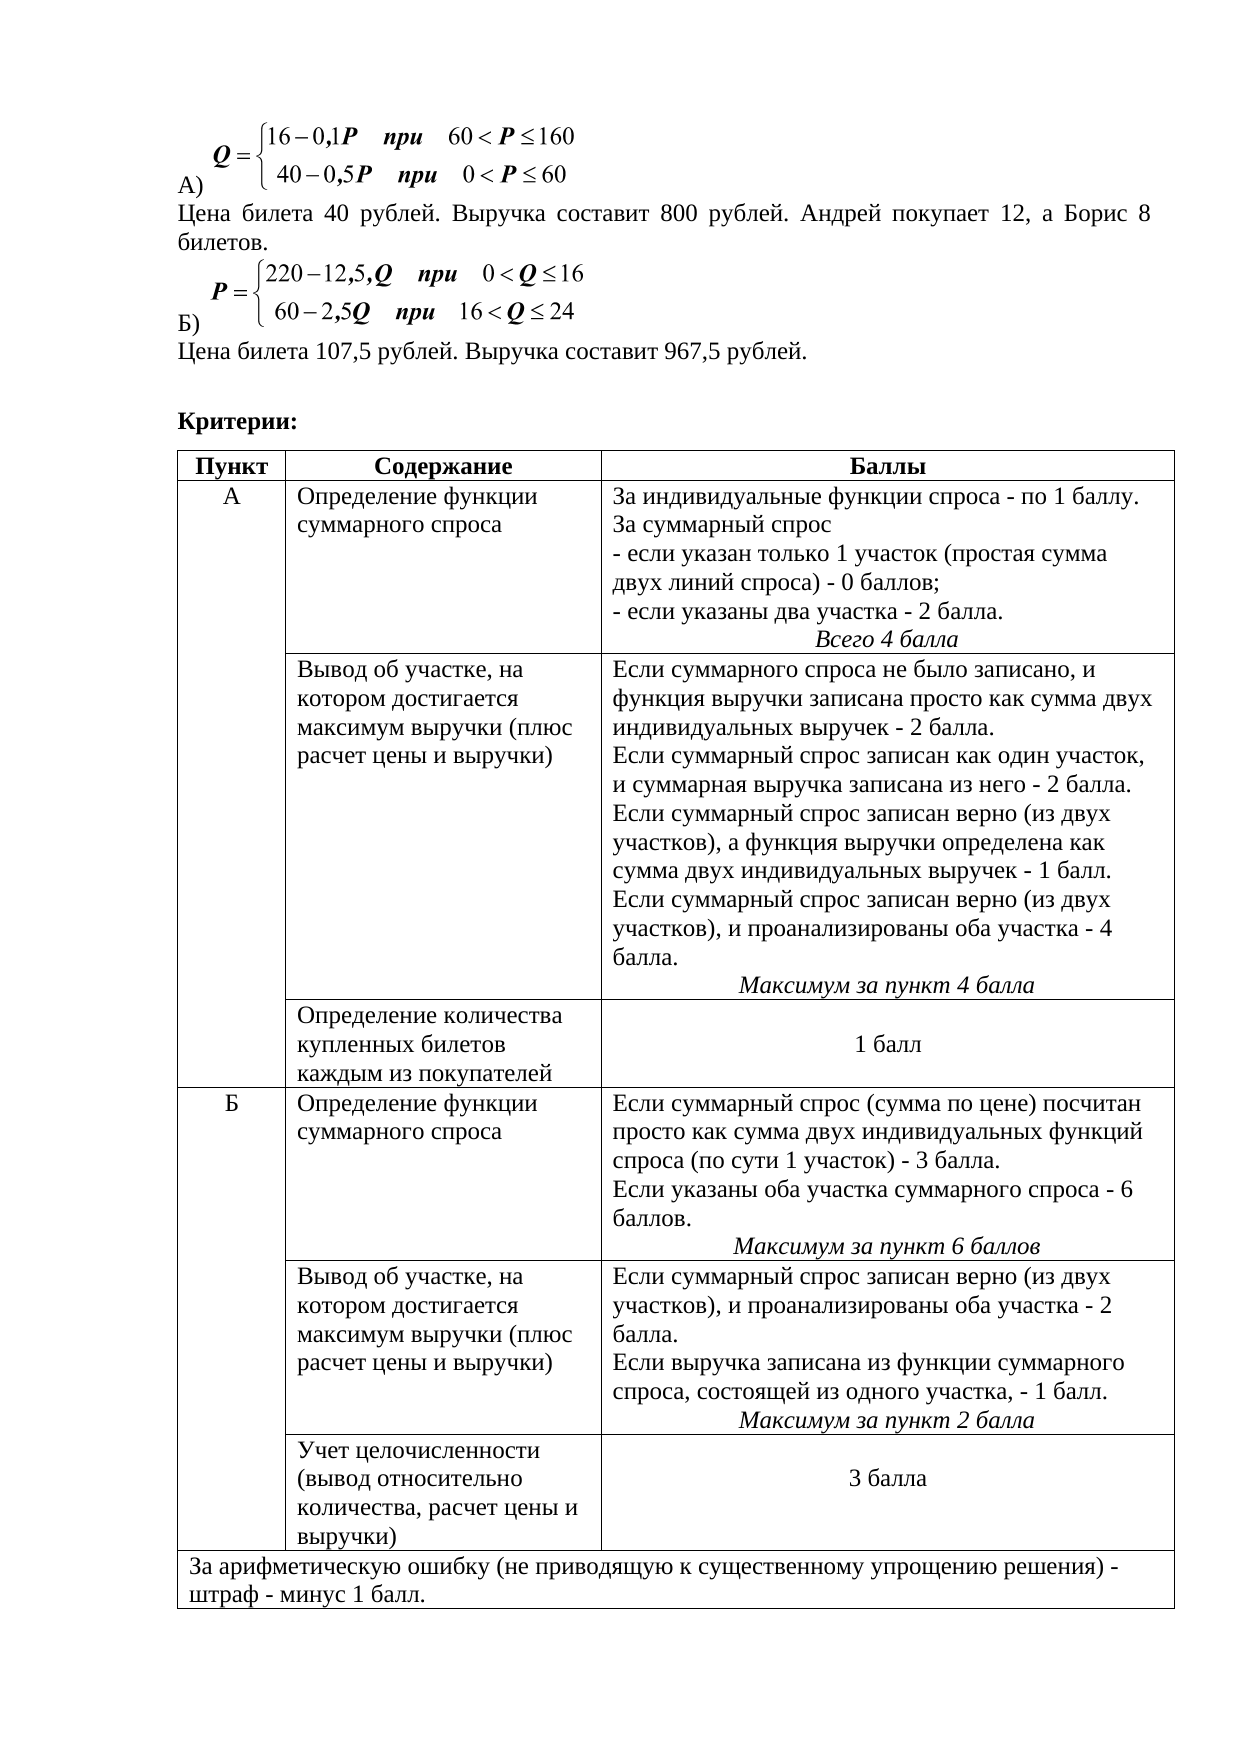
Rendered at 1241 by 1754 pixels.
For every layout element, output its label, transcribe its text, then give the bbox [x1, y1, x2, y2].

table_cell Если суммарный спрос записан верно (из двух участков), и проанализированы оба участка - 2 балла. Если выручка записана из функции суммарного спроса, состоящей из одного участка, - 1 балл. Максимум за пункт 2 балла [602, 1261, 1174, 1434]
table_cell Учет целочисленности (вывод относительно количества, расчет цены и выручки) [286, 1435, 601, 1550]
table_header Содержание [286, 451, 601, 480]
table_header Пункт [178, 451, 285, 480]
table_cell Определение функции суммарного спроса [286, 481, 601, 653]
table_cell Определение количества купленных билетов каждым из покупателей [286, 1000, 601, 1087]
table_header Баллы [602, 451, 1174, 480]
table_cell 3 балла [602, 1435, 1174, 1550]
table_cell Б [178, 1088, 285, 1550]
text Цена билета 40 рублей. Выручка составит 800 рублей. Андрей покупает 12, а Борис 8 билетов. [177, 198, 1152, 256]
picture [209, 118, 579, 194]
table_cell За арифметическую ошибку (не приводящую к существенному упрощению решения) - штраф - минус 1 балл. [178, 1551, 1174, 1608]
text Критерии: [177, 406, 1152, 435]
table_cell Вывод об участке, на котором достигается максимум выручки (плюс расчет цены и выручки) [286, 1261, 601, 1434]
table_cell А [178, 481, 285, 1087]
table_cell 1 балл [602, 1000, 1174, 1087]
table_cell Если суммарный спрос (сумма по цене) посчитан просто как сумма двух индивидуальных функций спроса (по сути 1 участок) - 3 балла. Если указаны оба участка суммарного спроса - 6 баллов. Максимум за пункт 6 баллов [602, 1088, 1174, 1260]
table_cell За индивидуальные функции спроса - по 1 баллу. За суммарный спрос - если указан только 1 участок (простая сумма двух линий спроса) - 0 баллов; - если указаны два участка - 2 балла. Всего 4 балла [602, 481, 1174, 653]
table_cell Определение функции суммарного спроса [286, 1088, 601, 1260]
picture [206, 256, 588, 331]
table_cell Вывод об участке, на котором достигается максимум выручки (плюс расчет цены и выручки) [286, 654, 601, 999]
text Цена билета 107,5 рублей. Выручка составит 967,5 рублей. [177, 336, 1152, 365]
table_cell Если суммарного спроса не было записано, и функция выручки записана просто как сумма двух индивидуальных выручек - 2 балла. Если суммарный спрос записан как один участок, и суммарная выручка записана из него - 2 балла. Если суммарный спрос записан верно (из двух участков), а функция выручки определена как сумма двух индивидуальных выручек - 1 балл. Если суммарный спрос записан верно (из двух участков), и проанализированы оба участка - 4 балла. Максимум за пункт 4 балла [602, 654, 1174, 999]
